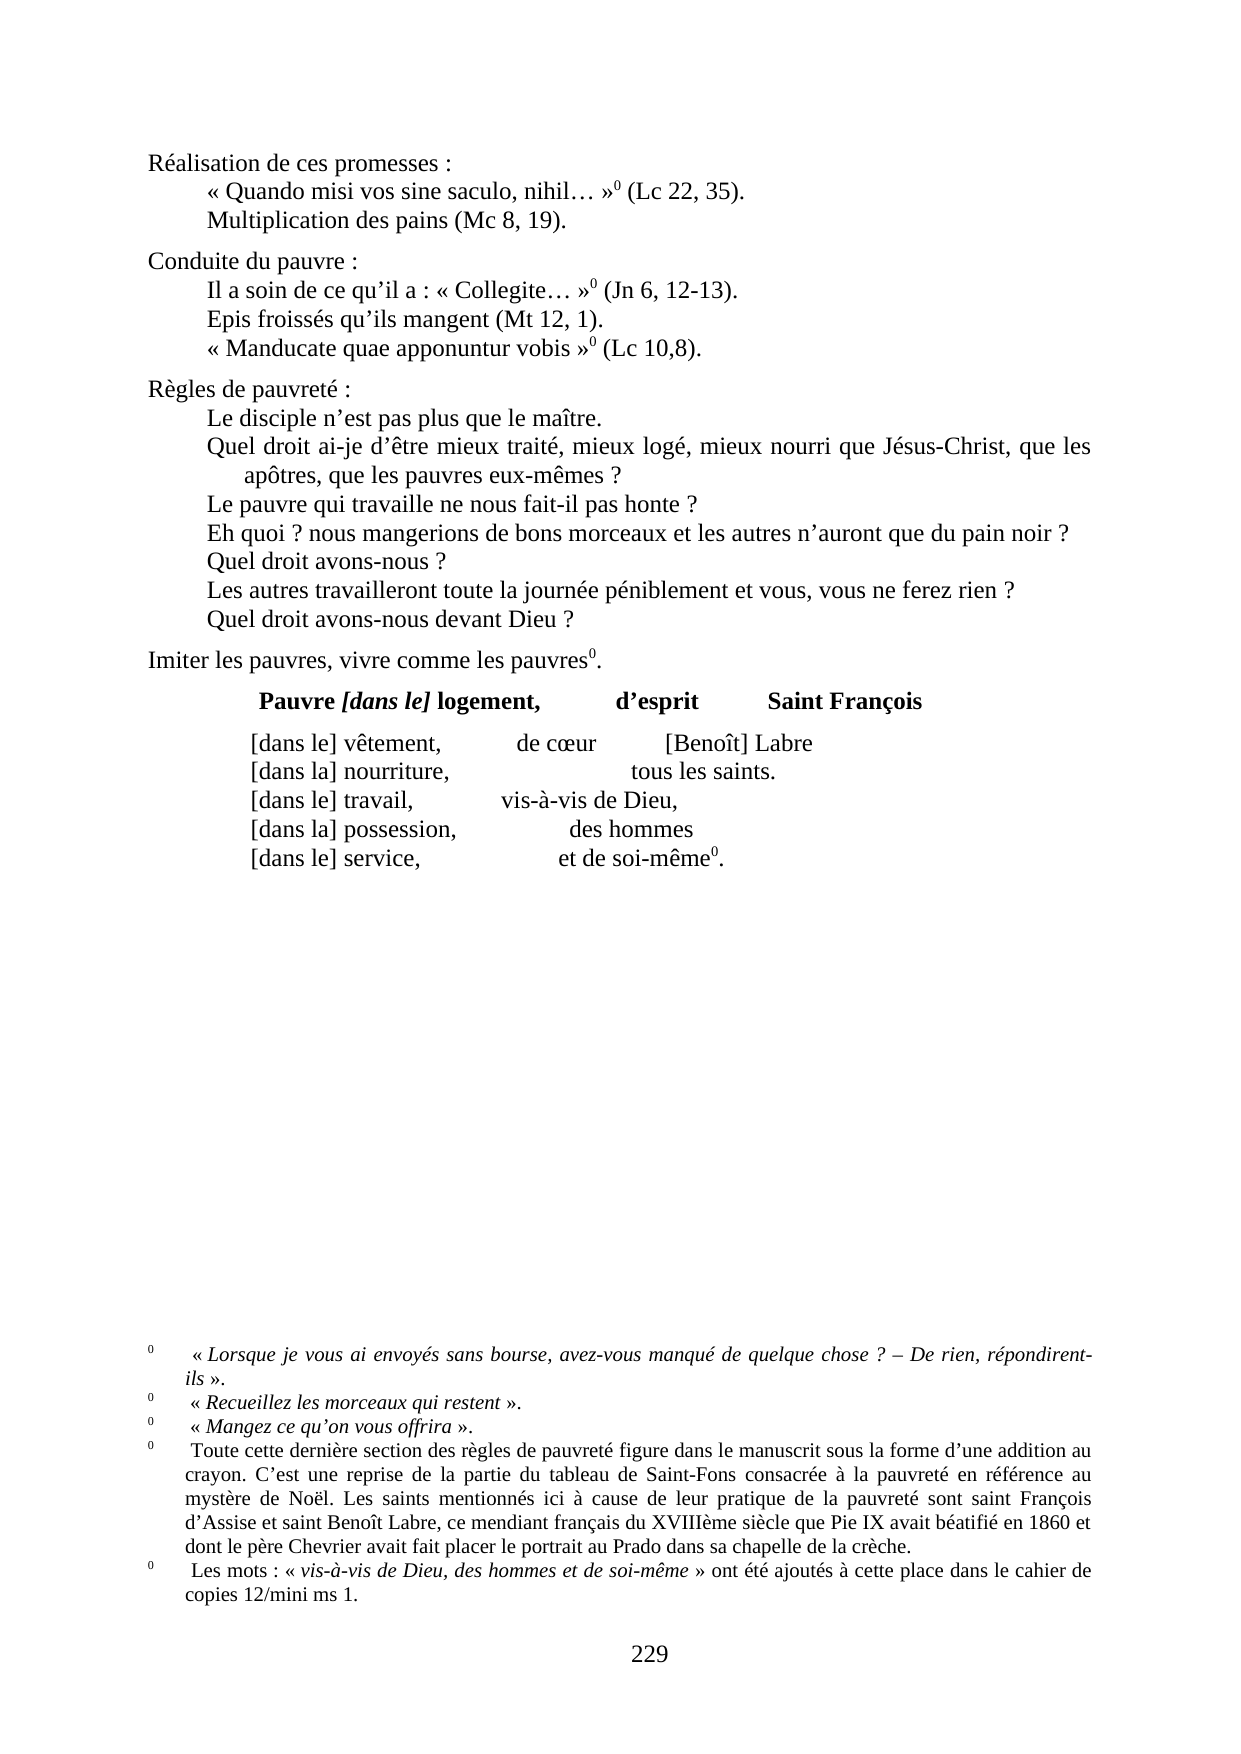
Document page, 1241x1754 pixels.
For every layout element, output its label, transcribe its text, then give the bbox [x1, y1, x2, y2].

list Quel droit avons-nous devant Dieu ? [207, 604, 1093, 633]
list « Manducate quae apponuntur vobis » (Lc 10,8). [207, 333, 1093, 361]
list Multiplication des pains (Mc 8, 19). [207, 205, 1093, 234]
list [dans la] nourriture, tous les saints. [207, 756, 1093, 785]
list Quel droit avons-nous ? [207, 546, 1093, 575]
list [dans le] service, et de soi-même. [207, 843, 1093, 871]
list Réalisation de ces promesses : [148, 148, 1093, 176]
list [dans le] vêtement, de cœur [Benoît] Labre [207, 728, 1093, 756]
list Les autres travailleront toute la journée péniblement et vous, vous ne ferez rien ? [207, 575, 1093, 604]
list Quel droit ai-je d’être mieux traité, mieux logé, mieux nourri que Jésus-Christ, que les apôtres, que les pauvres eux-mêmes ? [207, 431, 1093, 489]
list Imiter les pauvres, vivre comme les pauvres. [148, 645, 1093, 674]
list Conduite du pauvre : [148, 246, 1093, 275]
list [dans la] possession, des hommes [207, 814, 1093, 843]
list Le disciple n’est pas plus que le maître. [207, 403, 1093, 431]
list Le pauvre qui travaille ne nous fait-il pas honte ? [207, 489, 1093, 518]
list Eh quoi ? nous mangerions de bons morceaux et les autres n’auront que du pain noir ? [207, 518, 1093, 546]
subtitle Pauvre [dans le] logement, d’esprit Saint François [185, 686, 1093, 715]
list [dans le] travail, vis-à-vis de Dieu, [207, 785, 1093, 814]
list Epis froissés qu’ils mangent (Mt 12, 1). [207, 304, 1093, 333]
list Règles de pauvreté : [148, 374, 1093, 403]
list « Quando misi vos sine saculo, nihil… » (Lc 22, 35). [207, 176, 1093, 205]
list Il a soin de ce qu’il a : « Collegite… » (Jn 6, 12-13). [207, 275, 1093, 304]
